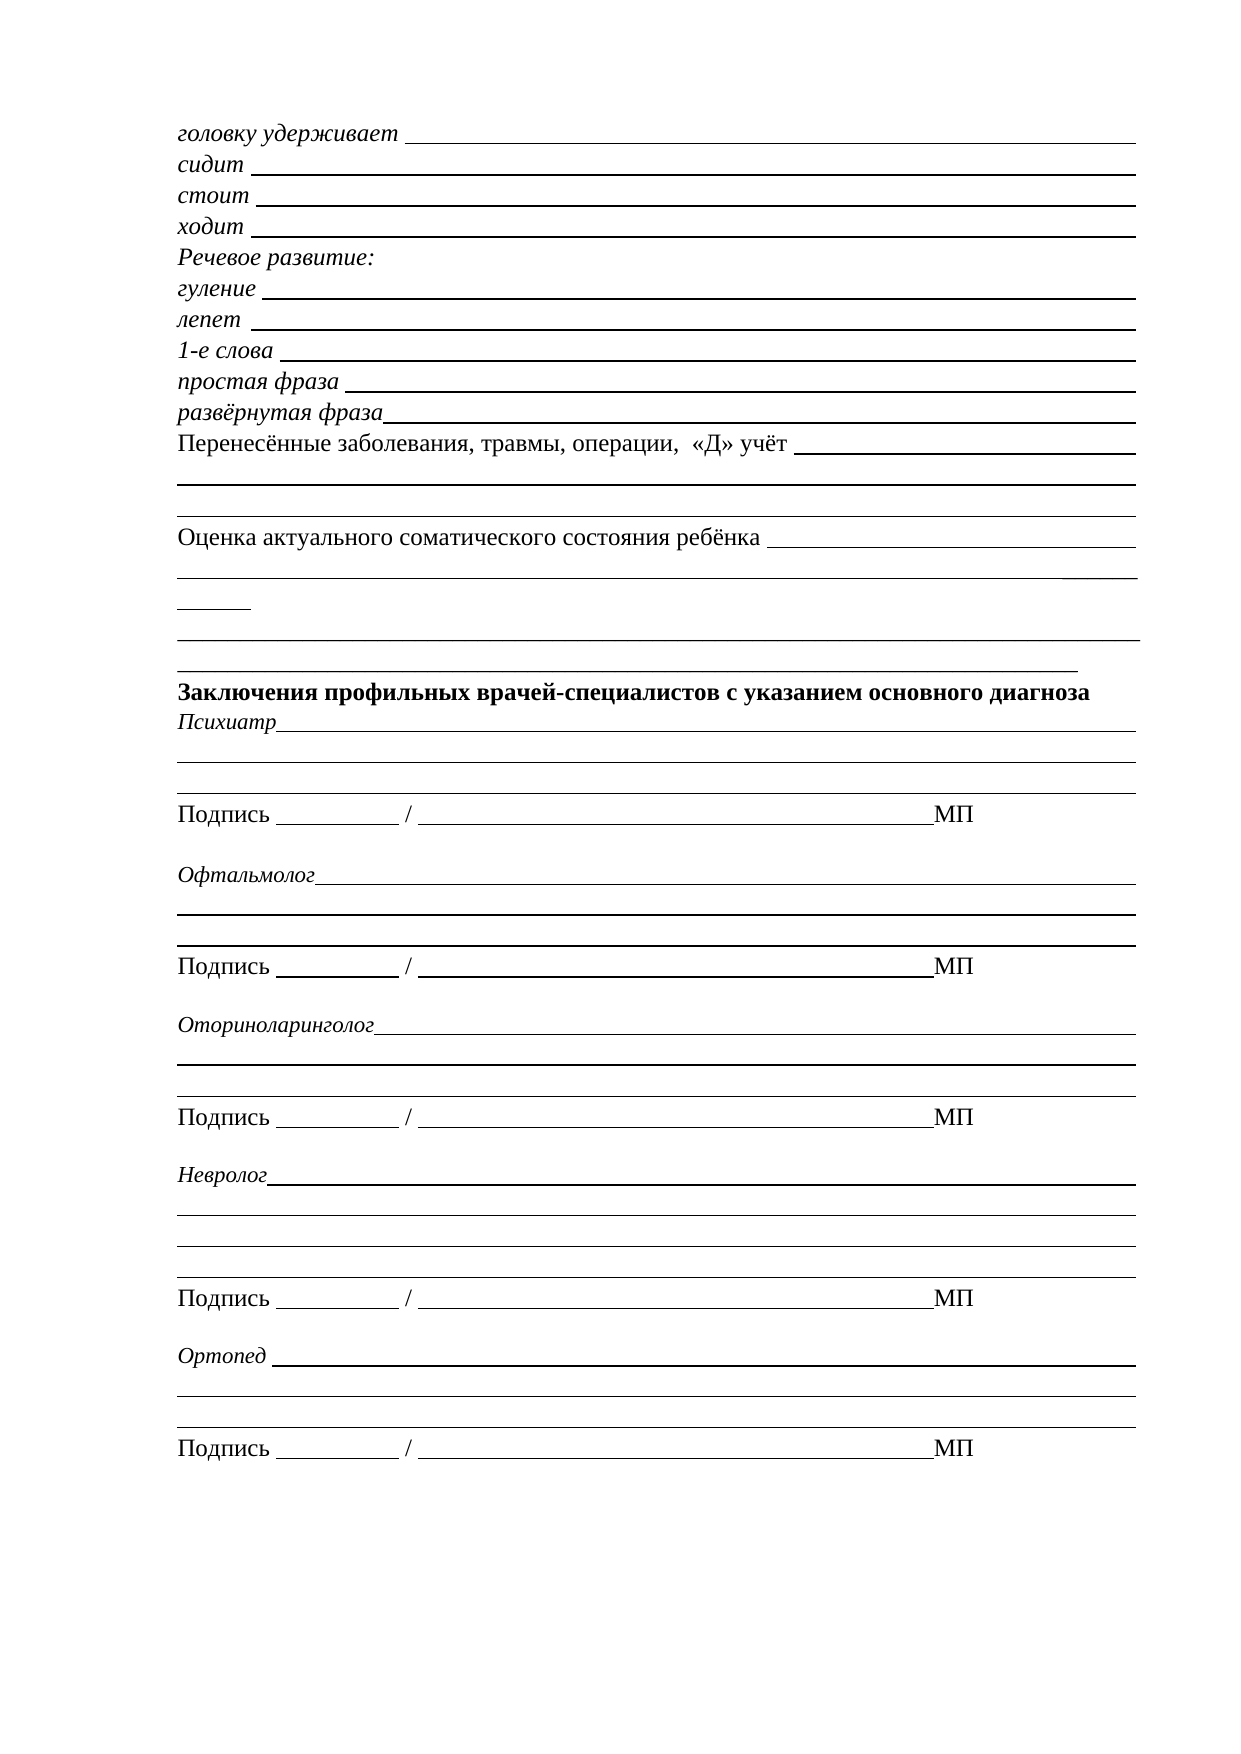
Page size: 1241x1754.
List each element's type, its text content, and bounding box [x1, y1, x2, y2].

text ходит [177, 211, 1152, 240]
text Подпись / МП [177, 1433, 1152, 1462]
text Подпись / МП [177, 1102, 1152, 1130]
text Подпись / МП [177, 1283, 1152, 1312]
text Ортопед [177, 1342, 1152, 1431]
text лепет [177, 304, 1152, 333]
text Оценка актуального соматического состояния ребёнка ______ _____________________________________________________________________________________________________________________________________________________ [177, 522, 1152, 674]
text Перенесённые заболевания, травмы, операции, «Д» учёт [177, 428, 1152, 519]
text Подпись / МП [177, 951, 1152, 980]
text гуление [177, 273, 1152, 302]
text развёрнутая фраза [177, 397, 1152, 426]
text головку удерживает [177, 118, 1152, 147]
text простая фраза [177, 366, 1152, 395]
text Заключения профильных врачей-специалистов с указанием основного диагноза [177, 677, 1152, 706]
text Подпись / МП [177, 799, 1152, 827]
text стоит [177, 180, 1152, 209]
text 1-е слова [177, 335, 1152, 364]
text Офтальмолог [177, 861, 1152, 949]
text Оториноларинголог [177, 1011, 1152, 1099]
text Речевое развитие: [177, 242, 1152, 271]
text сидит [177, 149, 1152, 178]
text Психиатр [177, 708, 1152, 796]
text Невролог [177, 1161, 1152, 1281]
